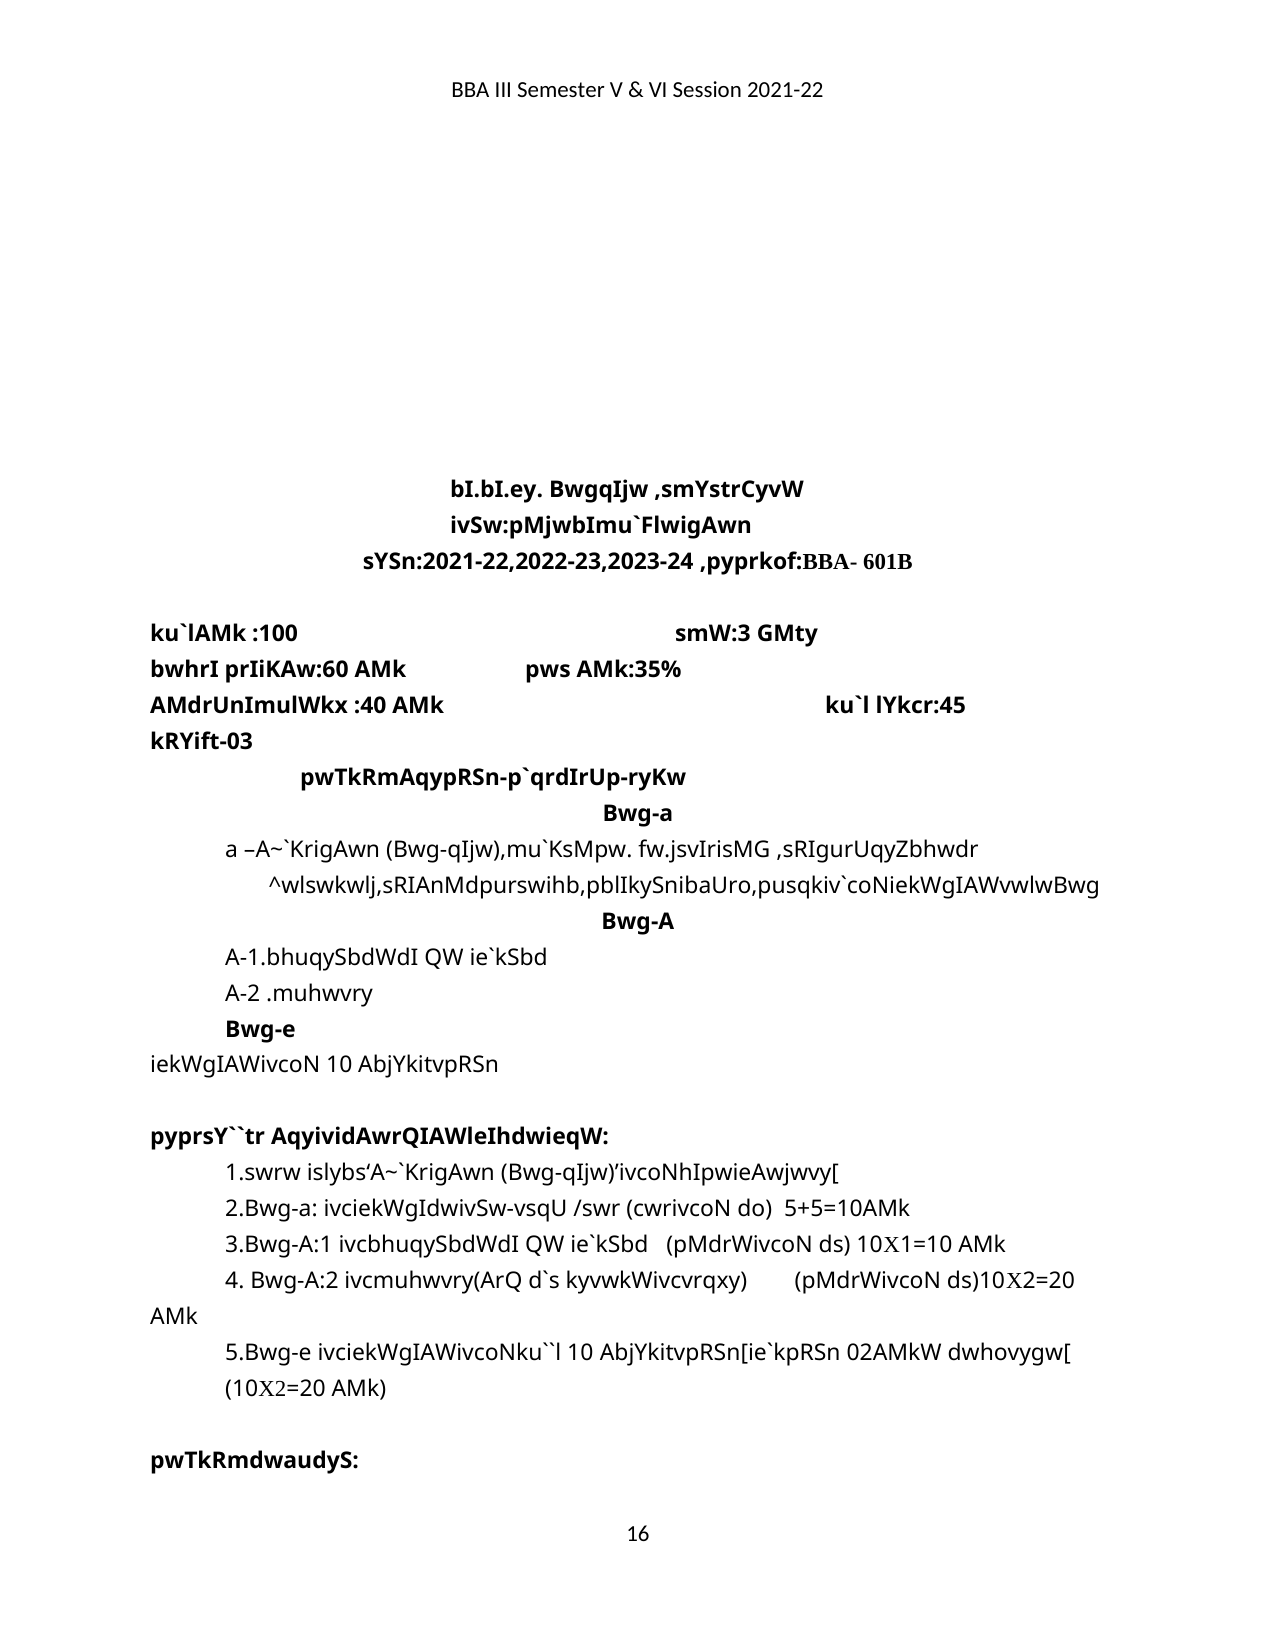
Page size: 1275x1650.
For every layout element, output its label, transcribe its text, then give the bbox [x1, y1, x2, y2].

text A-1.bhuqySbdWdI QW ie`kSbd [150, 941, 1125, 972]
text ku`lAMk :100 smW:3 GMty [150, 617, 1125, 648]
text Bwg-e [225, 1012, 1125, 1044]
text a –A~`KrigAwn (Bwg-qIjw),mu`KsMpw. fw.jsvIrisMG ,sRIgurUqyZbhwdr ^wlswkwlj,sRIAnMdpurswihb,pblIkySnibaUro,pusqkiv`coNiekWgIAWvwlwBwg [225, 833, 1125, 900]
text ivSw:pMjwbImu`FlwigAwn [375, 509, 1125, 541]
text 2.Bwg-a: ivciekWgIdwivSw-vsqU /swr (cwrivcoN do) 5+5=10AMk [150, 1192, 1125, 1223]
text bI.bI.ey. BwgqIjw ,smYstrCyvW [375, 473, 1125, 505]
text pwTkRmdwaudyS: [150, 1444, 1125, 1475]
text Bwg-a [150, 797, 1125, 828]
text kRYift-03 [150, 725, 1125, 756]
text 1.swrw islybs‘A~`KrigAwn (Bwg-qIjw)’ivcoNhIpwieAwjwvy[ [150, 1156, 1125, 1187]
text A-2 .muhwvry [150, 977, 1125, 1008]
text 3.Bwg-A:1 ivcbhuqySbdWdI QW ie`kSbd (pMdrWivcoN ds) 10X1=10 AMk [150, 1228, 1125, 1259]
text Bwg-A [150, 905, 1125, 936]
text sYSn:2021-22,2022-23,2023-24 ,pyprkof:BBA- 601B [150, 545, 1125, 577]
text bwhrI prIiKAw:60 AMk pws AMk:35% [150, 653, 1125, 684]
text 4. Bwg-A:2 ivcmuhwvry(ArQ d`s kyvwkWivcvrqxy) (pMdrWivcoN ds)10X2=20 AMk [150, 1264, 1125, 1331]
text iekWgIAWivcoN 10 AbjYkitvpRSn [150, 1048, 1125, 1080]
text pyprsY``tr AqyividAwrQIAWleIhdwieqW: [150, 1120, 1125, 1152]
text 5.Bwg-e ivciekWgIAWivcoNku``l 10 AbjYkitvpRSn[ie`kpRSn 02AMkW dwhovygw[ (10X2=20 AMk) [150, 1336, 1125, 1403]
text AMdrUnImulWkx :40 AMk ku`l lYkcr:45 [150, 689, 1125, 720]
text pwTkRmAqypRSn-p`qrdIrUp-ryKw [150, 761, 1125, 792]
